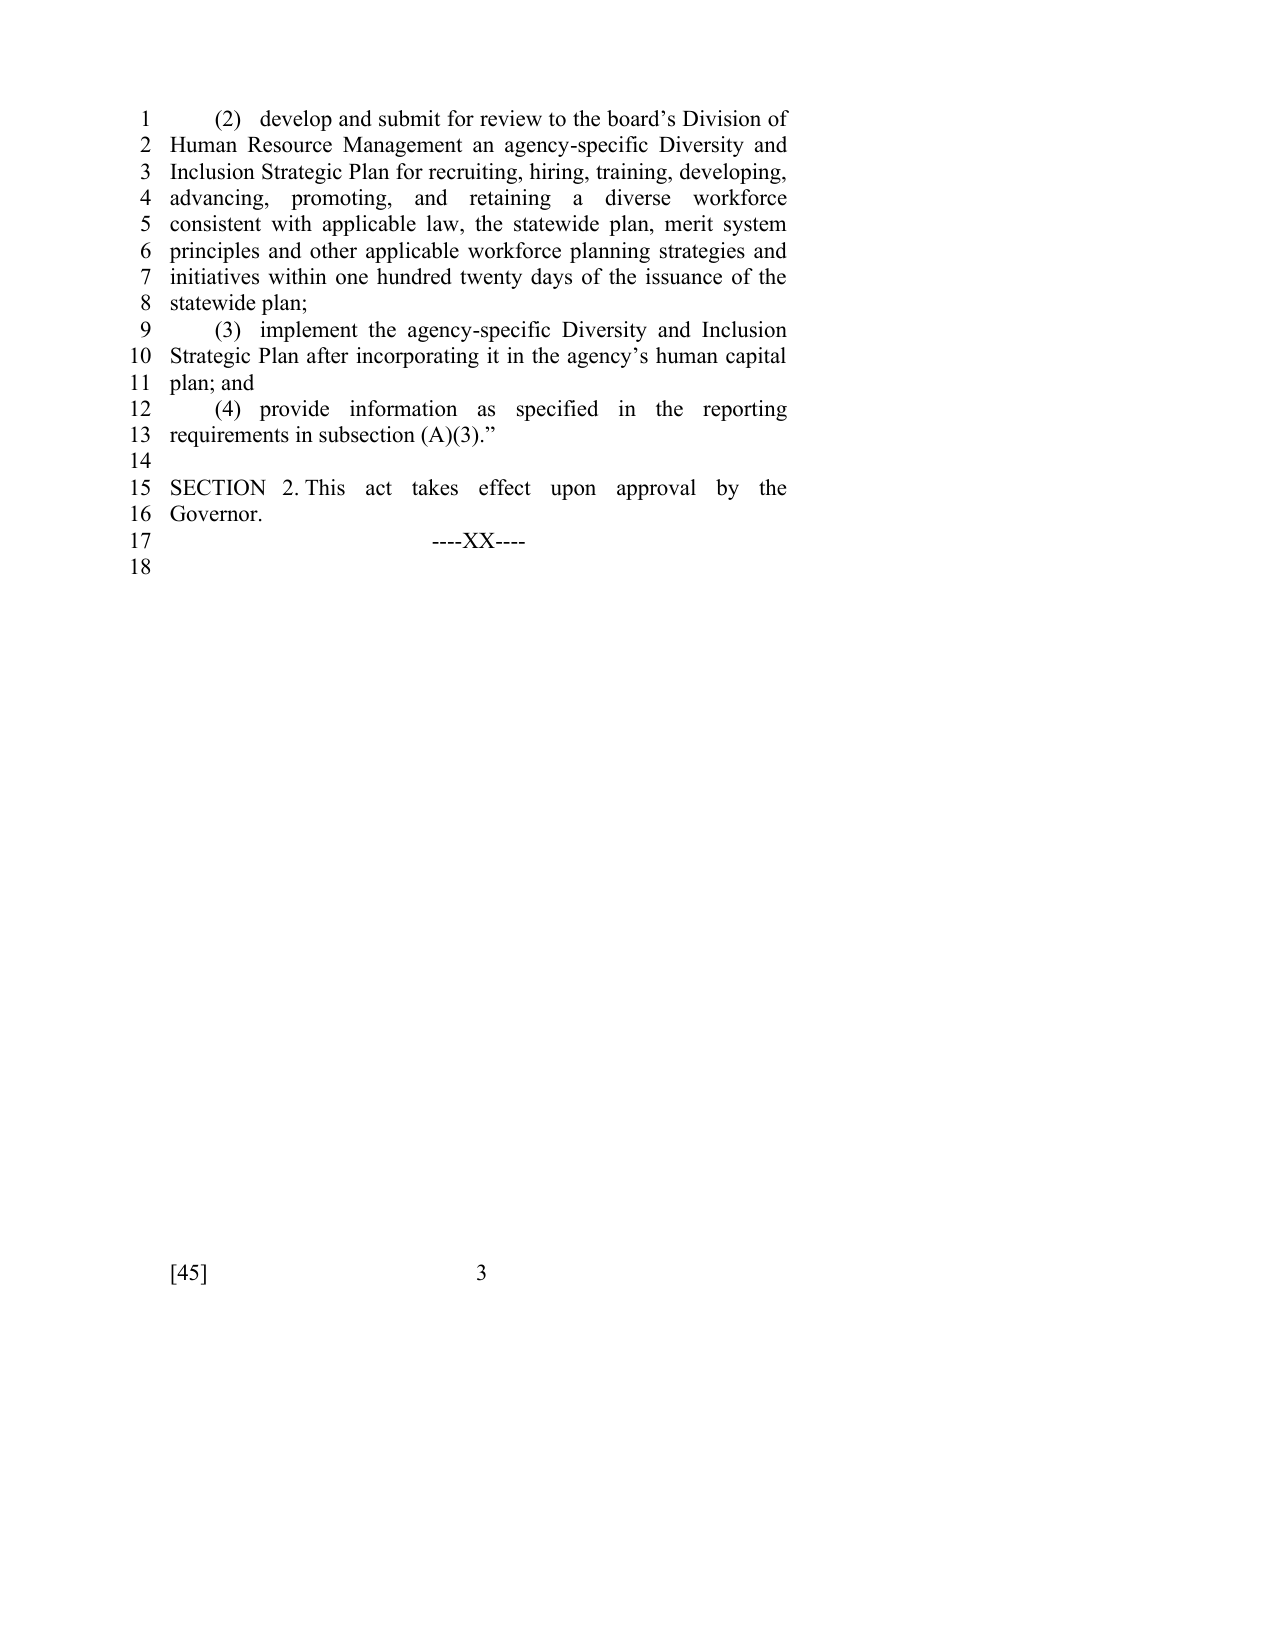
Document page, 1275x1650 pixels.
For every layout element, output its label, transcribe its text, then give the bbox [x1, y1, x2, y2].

text (2) develop and submit for review to the board’s Division of Human Resource Management an agency-specific Diversity and Inclusion Strategic Plan for recruiting, hiring, training, developing, advancing, promoting, and retaining a diverse workforce consistent with applicable law, the statewide plan, merit system principles and other applicable workforce planning strategies and initiatives within one hundred twenty days of the issuance of the statewide plan; [169, 105, 787, 316]
text (3) implement the agency-specific Diversity and Inclusion Strategic Plan after incorporating it in the agency’s human capital plan; and [169, 316, 787, 395]
text SECTION 2. This act takes effect upon approval by the Governor. [169, 474, 787, 527]
text (4) provide information as specified in the reporting requirements in subsection (A)(3).” [169, 395, 787, 448]
text ----XX---- [169, 527, 787, 553]
